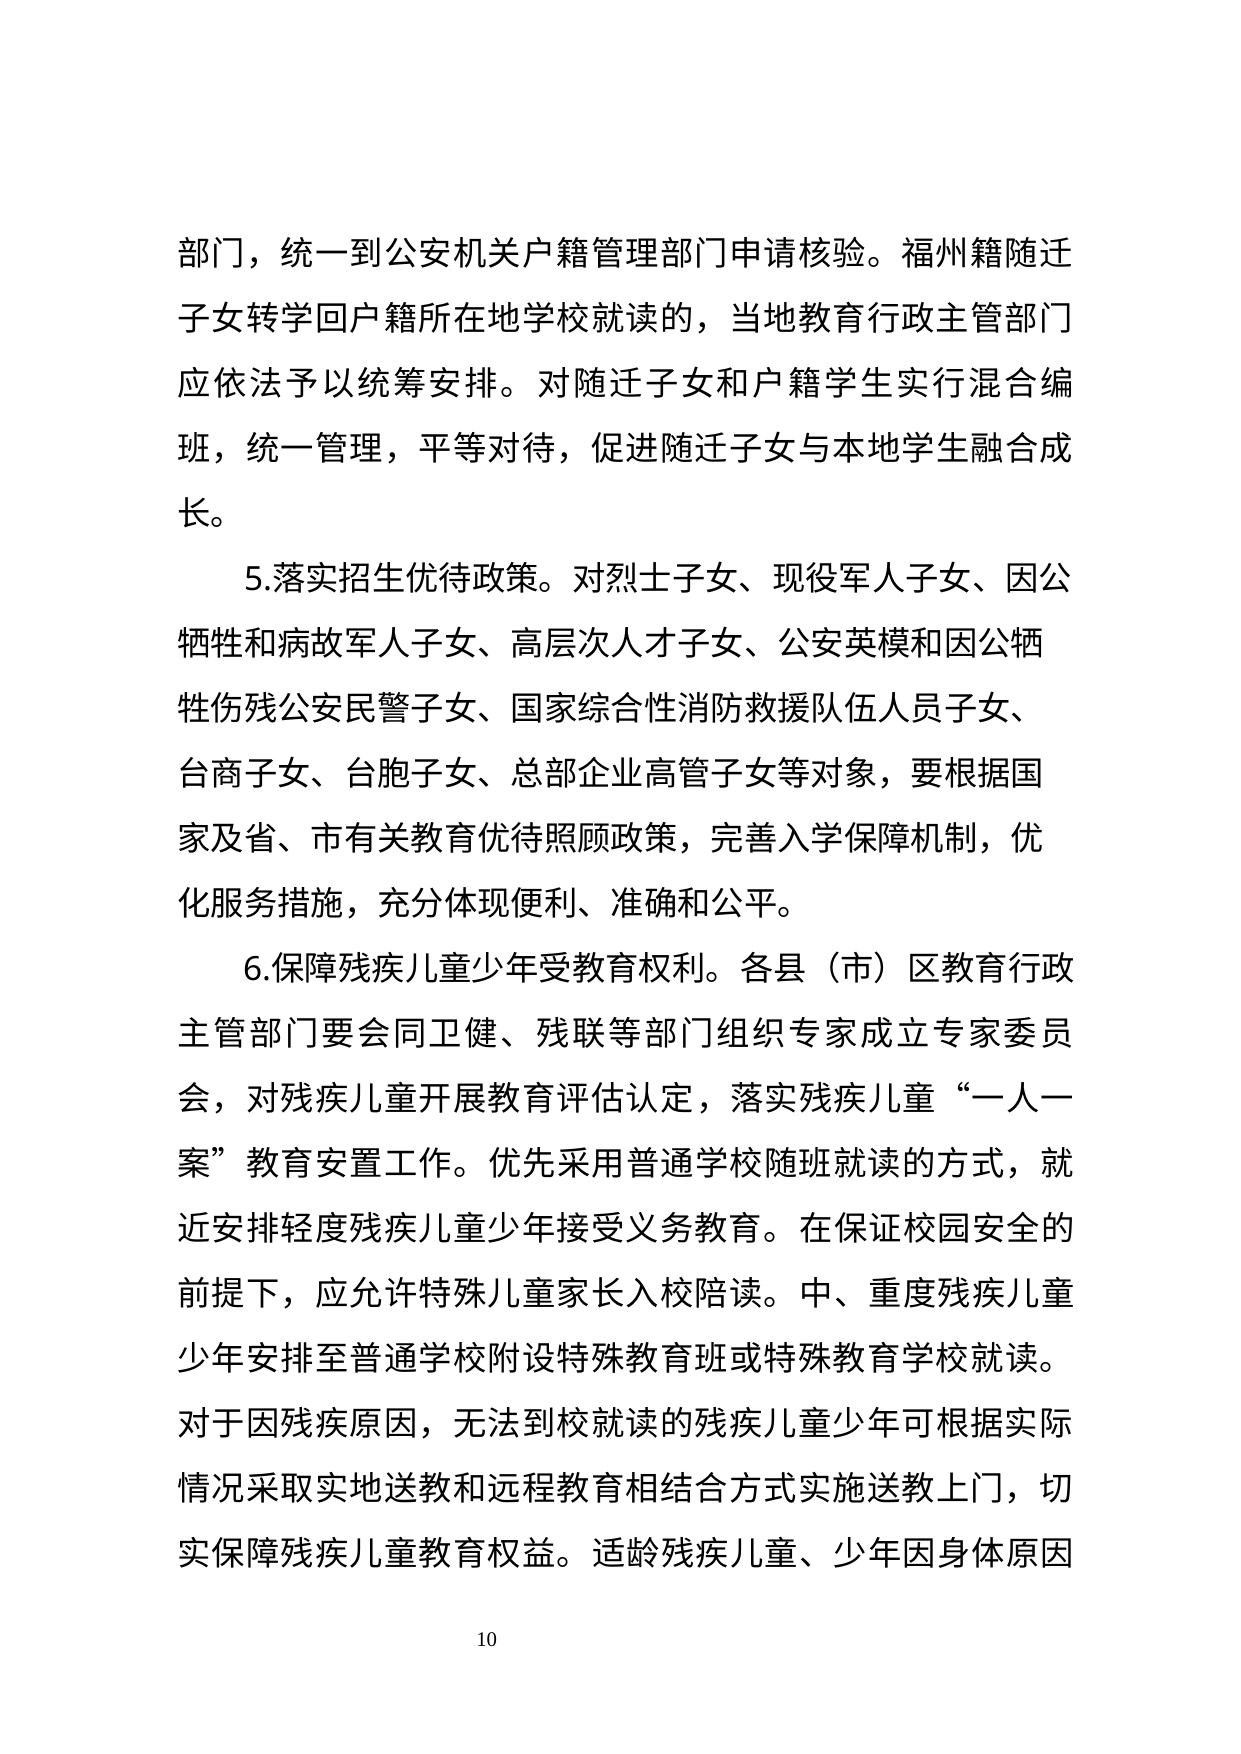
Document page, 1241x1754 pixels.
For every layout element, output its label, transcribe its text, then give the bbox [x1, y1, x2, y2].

text 5.落实招生优待政策。对烈士子女、现役军人子女、因公牺牲和病故军人子女、高层次人才子女、公安英模和因公牺牲伤残公安民警子女、国家综合性消防救援队伍人员子女、台商子女、台胞子女、总部企业高管子女等对象，要根据国家及省、市有关教育优待照顾政策，完善入学保障机制，优化服务措施，充分体现便利、准确和公平。 [177, 543, 1075, 933]
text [177, 933, 1075, 1583]
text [177, 218, 1075, 543]
